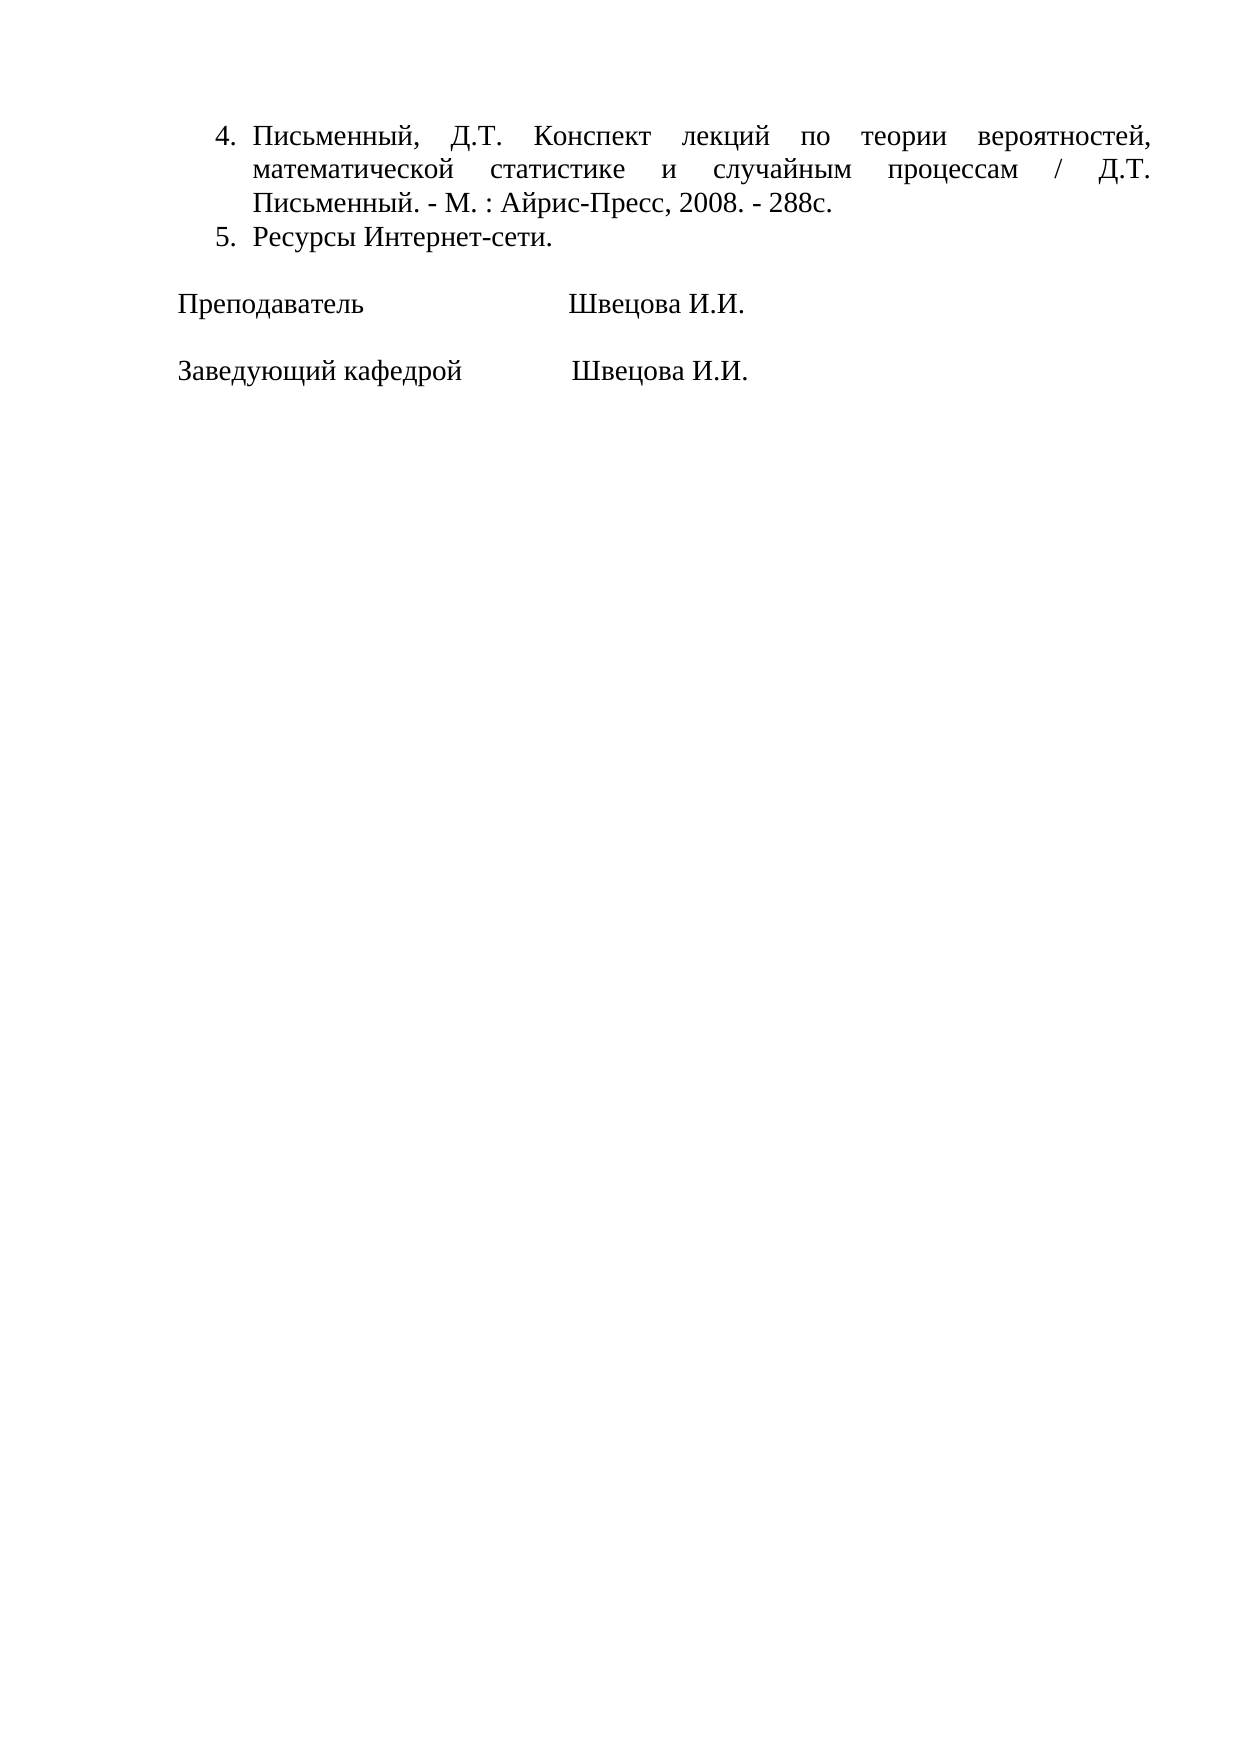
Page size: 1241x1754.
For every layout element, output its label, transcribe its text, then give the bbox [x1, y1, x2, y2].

list Ресурсы Интернет-сети. [215, 219, 1152, 252]
text Заведующий кафедрой Швецова И.И. [177, 353, 1152, 386]
text Преподаватель Швецова И.И. [177, 286, 1152, 319]
list Письменный, Д.Т. Конспект лекций по теории вероятностей, математической статистике и случайным процессам / Д.Т. Письменный. - М. : Айрис-Пресс, 2008. - 288с. [215, 118, 1152, 219]
